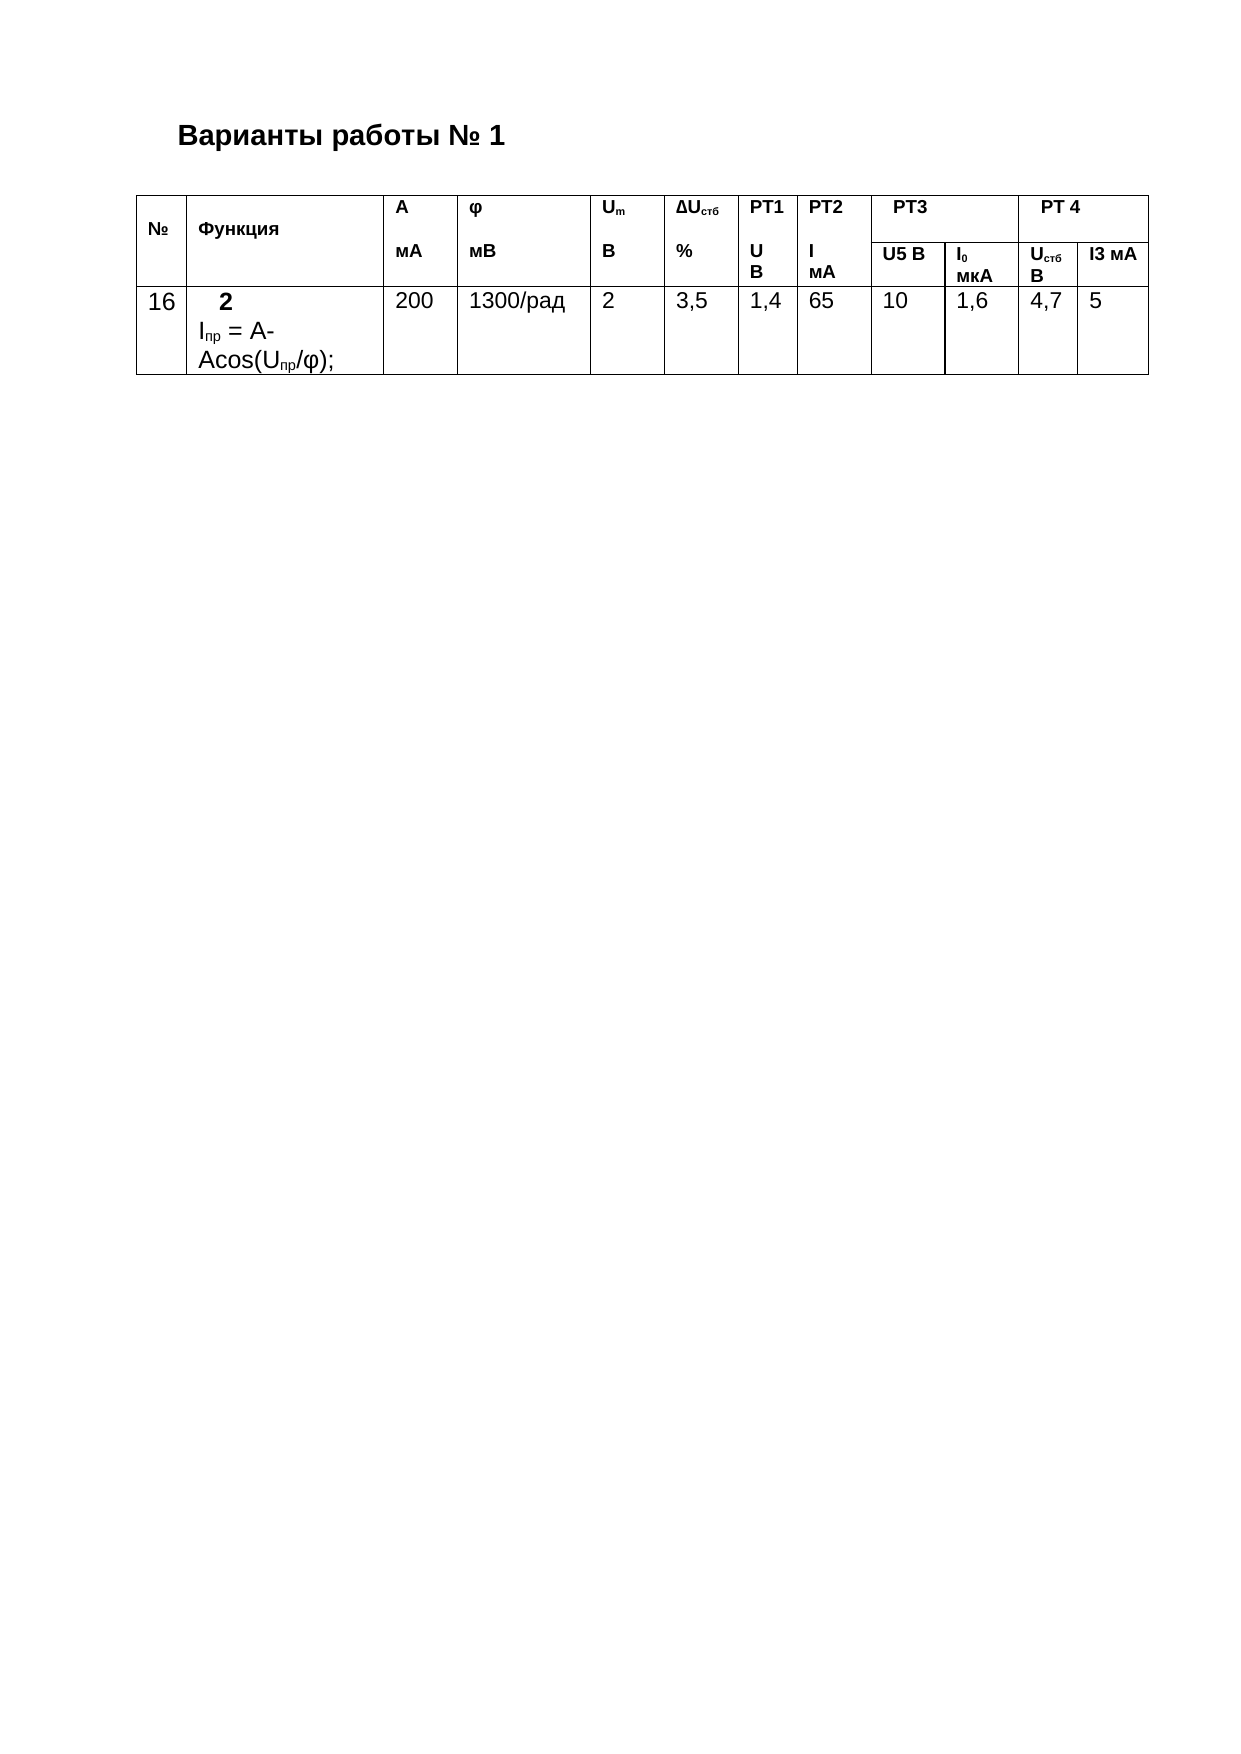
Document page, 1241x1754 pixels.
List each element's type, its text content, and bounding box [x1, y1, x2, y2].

table_header РТ 4 [1019, 196, 1148, 242]
table_cell 10 [872, 287, 944, 373]
table_header Функция [187, 196, 383, 286]
table_cell 65 [798, 287, 871, 373]
table_cell Uстб В [1019, 243, 1077, 286]
table_header РТ2 I мА [798, 196, 871, 286]
table_header Um B [591, 196, 664, 286]
table_cell 4,7 [1019, 287, 1077, 373]
table_cell 2 Iпр = А- Аcos(Uпр/φ); [187, 287, 383, 373]
table_cell 5 [1078, 287, 1148, 373]
table_cell 1300/рад [458, 287, 590, 373]
table_header РТ1 U В [739, 196, 797, 286]
table_header № [137, 196, 186, 286]
table_cell 2 [591, 287, 664, 373]
table_header φ мВ [458, 196, 590, 286]
table_cell 1,4 [739, 287, 797, 373]
table_cell U5 В [872, 243, 944, 286]
table_header РТ3 [872, 196, 1018, 242]
table_cell 3,5 [665, 287, 738, 373]
table_header А мА [384, 196, 457, 286]
table_cell 1,6 [946, 287, 1018, 373]
text Варианты работы № 1 [148, 118, 1152, 152]
table_cell 200 [384, 287, 457, 373]
table_cell 16 [137, 287, 186, 373]
table_cell I3 мА [1078, 243, 1148, 286]
table_cell I0 мкА [946, 243, 1018, 286]
table_header ∆Uстб % [665, 196, 738, 286]
